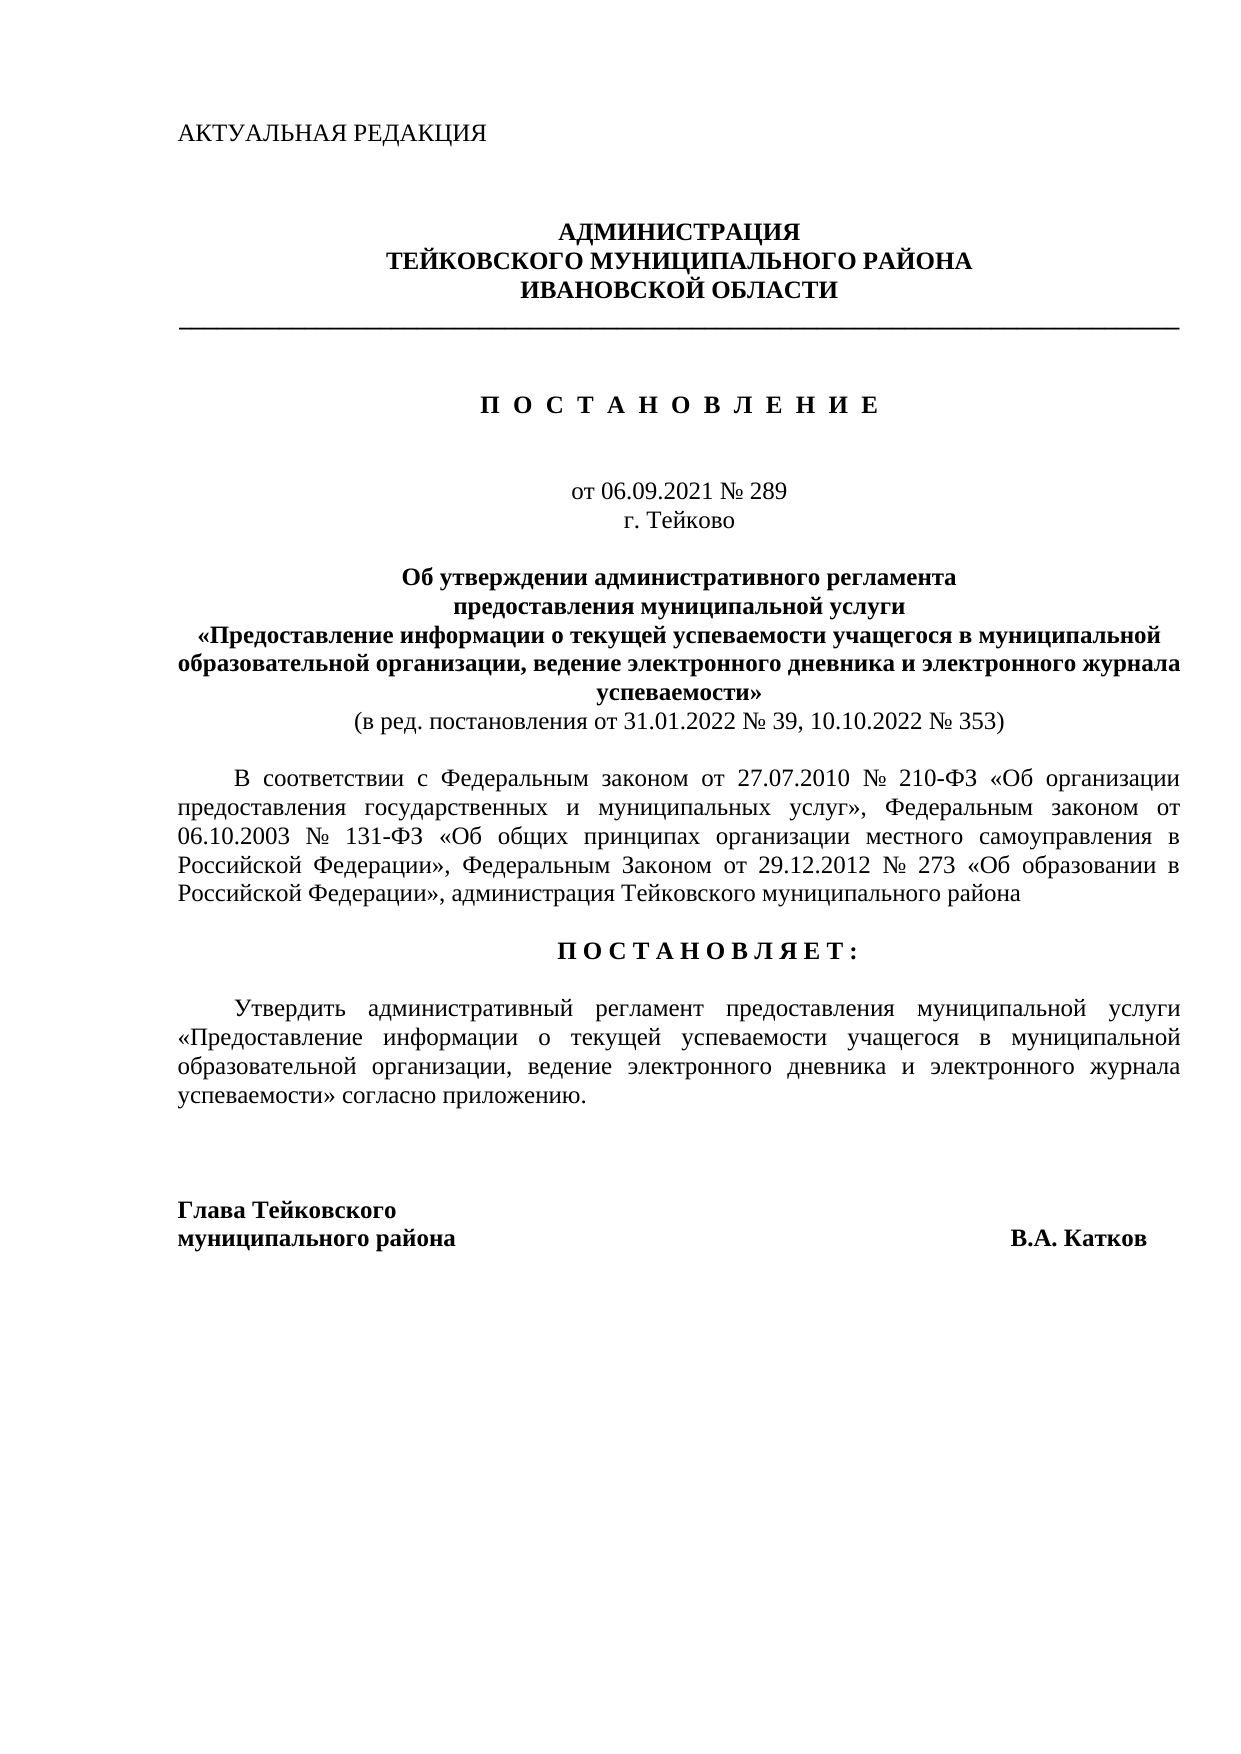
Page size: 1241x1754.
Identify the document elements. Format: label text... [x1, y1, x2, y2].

text ИВАНОВСКОЙ ОБЛАСТИ [177, 275, 1181, 303]
text Об утверждении административного регламента [177, 562, 1181, 591]
text В соответствии с Федеральным законом от 27.07.2010 № 210-ФЗ «Об организации предоставления государственных и муниципальных услуг», Федеральным законом от 06.10.2003 № 131-ФЗ «Об общих принципах организации местного самоуправления в Российской Федерации», Федеральным Законом от 29.12.2012 № 273 «Об образовании в Российской Федерации», администрация Тейковского муниципального района [177, 763, 1181, 907]
text ________________________________________________________________________________ [177, 303, 1181, 332]
table_header от 06.09.2021 № 289 г. Тейково [201, 476, 1157, 533]
text муниципального района В.А. Катков [177, 1223, 1181, 1252]
text АДМИНИСТРАЦИЯ [177, 217, 1181, 246]
text (в ред. постановления от 31.01.2022 № 39, 10.10.2022 № 353) [177, 706, 1181, 735]
text П О С Т А Н О В Л Я Е Т : [177, 936, 1181, 965]
text предоставления муниципальной услуги [177, 591, 1181, 620]
text Утвердить административный регламент предоставления муниципальной услуги «Предоставление информации о текущей успеваемости учащегося в муниципальной образовательной организации, ведение электронного дневника и электронного журнала успеваемости» согласно приложению. [177, 993, 1181, 1108]
text Глава Тейковского [177, 1195, 1181, 1223]
text АКТУАЛЬНАЯ РЕДАКЦИЯ [177, 118, 1181, 147]
text «Предоставление информации о текущей успеваемости учащегося в муниципальной образовательной организации, ведение электронного дневника и электронного журнала успеваемости» [177, 620, 1181, 706]
text ТЕЙКОВСКОГО МУНИЦИПАЛЬНОГО РАЙОНА [177, 246, 1181, 275]
text П О С Т А Н О В Л Е Н И Е [177, 390, 1181, 418]
